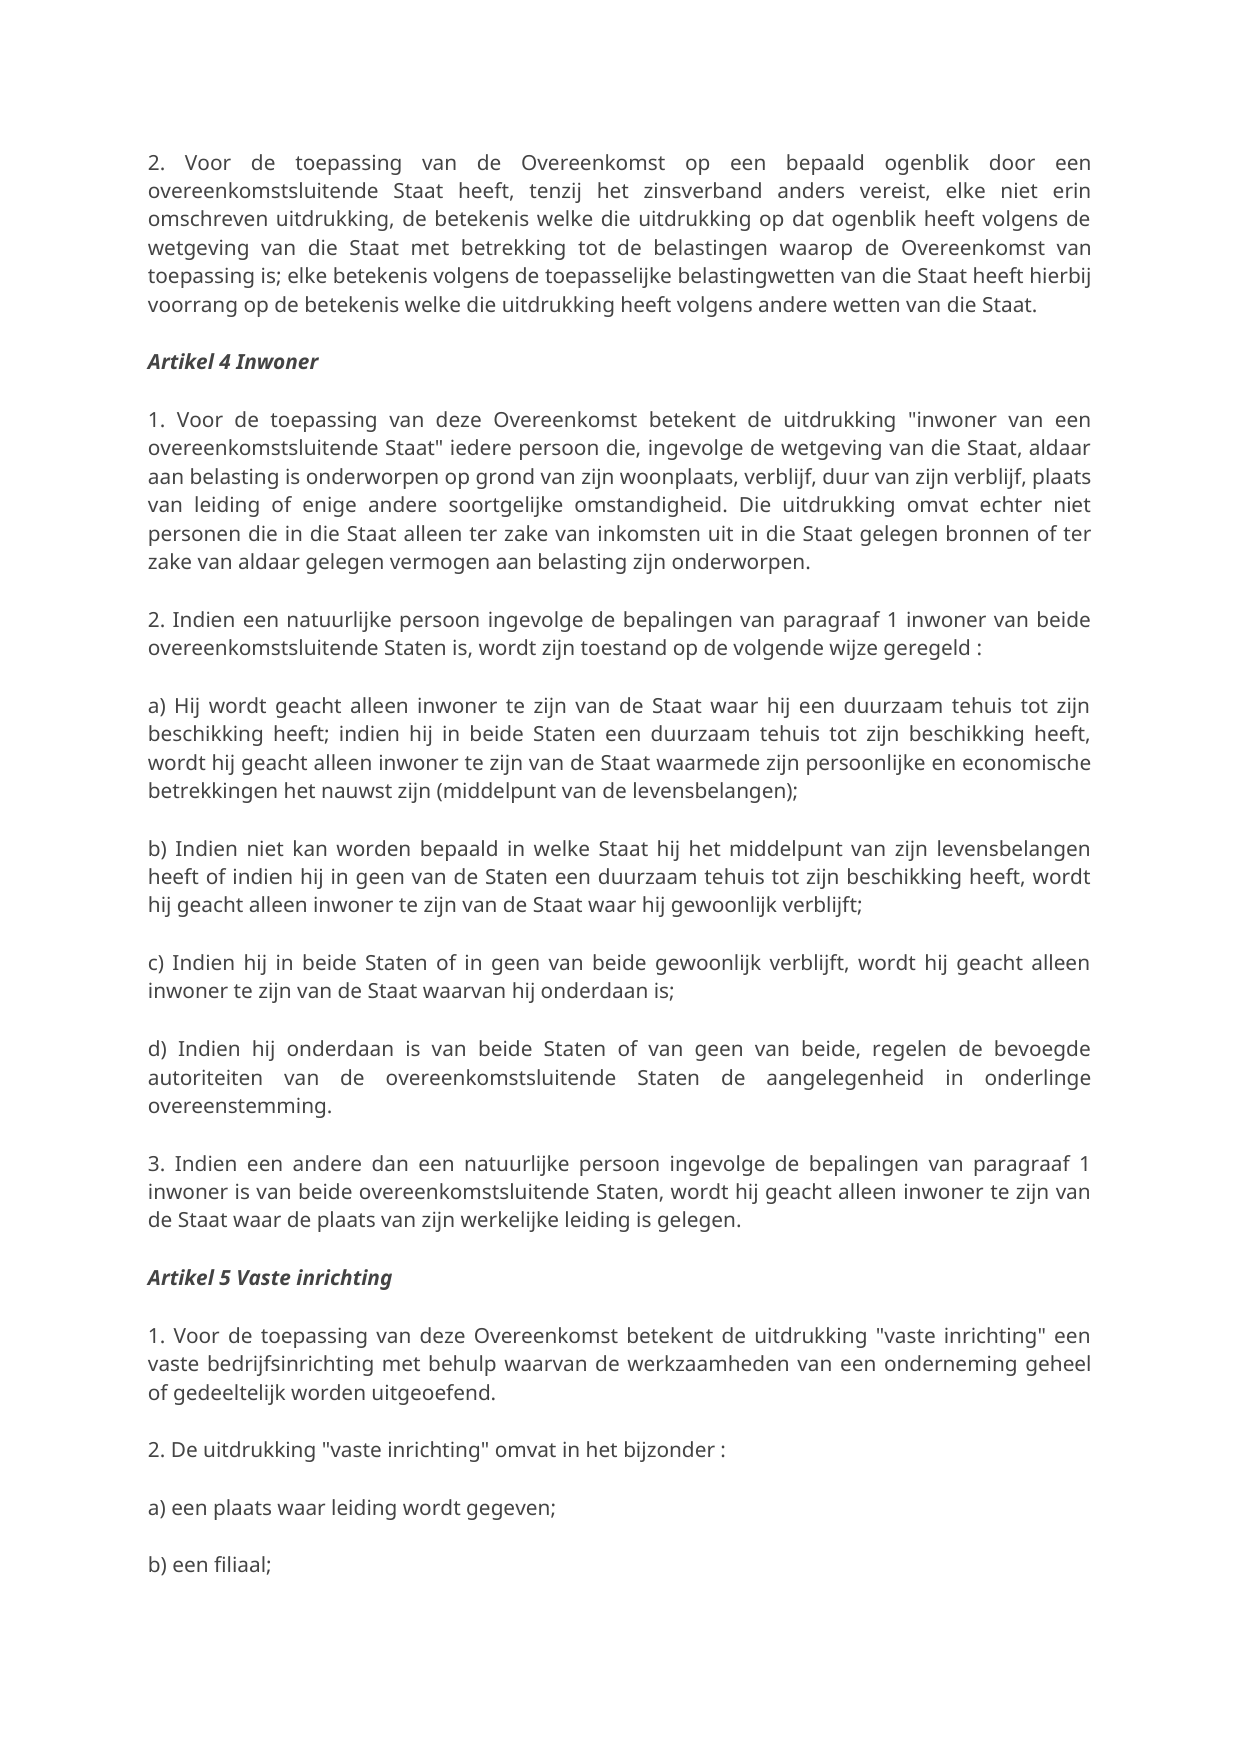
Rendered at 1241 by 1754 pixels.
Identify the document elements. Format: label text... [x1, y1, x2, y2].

text 3. Indien een andere dan een natuurlijke persoon ingevolge de bepalingen van paragraaf 1 inwoner is van beide overeenkomstsluitende Staten, wordt hij geacht alleen inwoner te zijn van de Staat waar de plaats van zijn werkelijke leiding is gelegen. [148, 1149, 1093, 1234]
text c) Indien hij in beide Staten of in geen van beide gewoonlijk verblijft, wordt hij geacht alleen inwoner te zijn van de Staat waarvan hij onderdaan is; [148, 948, 1093, 1005]
text 1. Voor de toepassing van deze Overeenkomst betekent de uitdrukking "vaste inrichting" een vaste bedrijfsinrichting met behulp waarvan de werkzaamheden van een onderneming geheel of gedeeltelijk worden uitgeoefend. [148, 1321, 1093, 1406]
text 1. Voor de toepassing van deze Overeenkomst betekent de uitdrukking "inwoner van een overeenkomstsluitende Staat" iedere persoon die, ingevolge de wetgeving van die Staat, aldaar aan belasting is onderworpen op grond van zijn woonplaats, verblijf, duur van zijn verblijf, plaats van leiding of enige andere soortgelijke omstandigheid. Die uitdrukking omvat echter niet personen die in die Staat alleen ter zake van inkomsten uit in die Staat gelegen bronnen of ter zake van aldaar gelegen vermogen aan belasting zijn onderworpen. [148, 405, 1093, 576]
text d) Indien hij onderdaan is van beide Staten of van geen van beide, regelen de bevoegde autoriteiten van de overeenkomstsluitende Staten de aangelegenheid in onderlinge overeenstemming. [148, 1034, 1093, 1119]
text a) Hij wordt geacht alleen inwoner te zijn van de Staat waar hij een duurzaam tehuis tot zijn beschikking heeft; indien hij in beide Staten een duurzaam tehuis tot zijn beschikking heeft, wordt hij geacht alleen inwoner te zijn van de Staat waarmede zijn persoonlijke en economische betrekkingen het nauwst zijn (middelpunt van de levensbelangen); [148, 691, 1093, 804]
text 2. Indien een natuurlijke persoon ingevolge de bepalingen van paragraaf 1 inwoner van beide overeenkomstsluitende Staten is, wordt zijn toestand op de volgende wijze geregeld : [148, 605, 1093, 662]
text 2. De uitdrukking "vaste inrichting" omvat in het bijzonder : [148, 1435, 1093, 1464]
text Artikel 5 Vaste inrichting [148, 1263, 1093, 1292]
text 2. Voor de toepassing van de Overeenkomst op een bepaald ogenblik door een overeenkomstsluitende Staat heeft, tenzij het zinsverband anders vereist, elke niet erin omschreven uitdrukking, de betekenis welke die uitdrukking op dat ogenblik heeft volgens de wetgeving van die Staat met betrekking tot de belastingen waarop de Overeenkomst van toepassing is; elke betekenis volgens de toepasselijke belastingwetten van die Staat heeft hierbij voorrang op de betekenis welke die uitdrukking heeft volgens andere wetten van die Staat. [148, 148, 1093, 318]
text a) een plaats waar leiding wordt gegeven; [148, 1493, 1093, 1521]
text Artikel 4 Inwoner [148, 347, 1093, 376]
text b) Indien niet kan worden bepaald in welke Staat hij het middelpunt van zijn levensbelangen heeft of indien hij in geen van de Staten een duurzaam tehuis tot zijn beschikking heeft, wordt hij geacht alleen inwoner te zijn van de Staat waar hij gewoonlijk verblijft; [148, 834, 1093, 919]
text b) een filiaal; [148, 1551, 1093, 1579]
